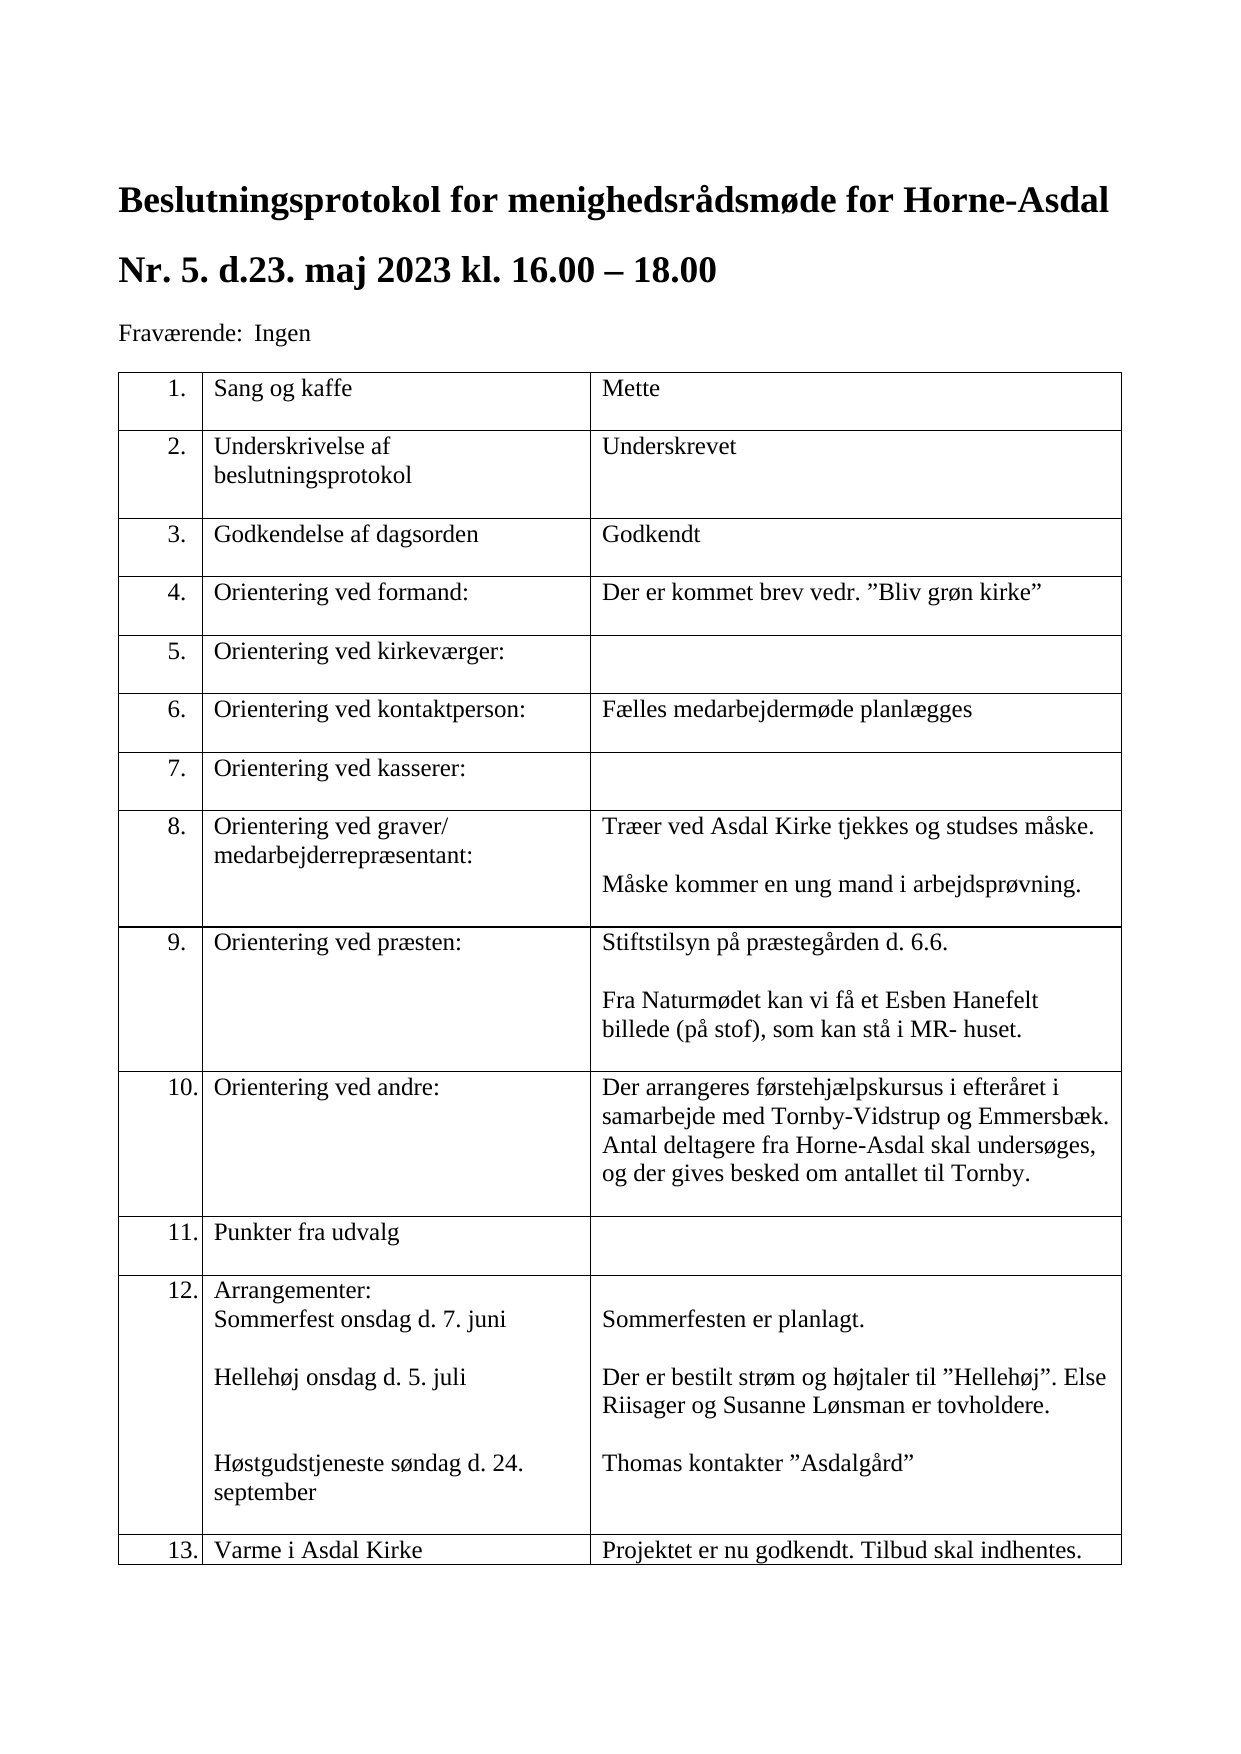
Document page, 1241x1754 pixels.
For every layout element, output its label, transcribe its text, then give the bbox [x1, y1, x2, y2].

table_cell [591, 1535, 1121, 1564]
table_cell Underskrevet [591, 431, 1121, 518]
table_cell [119, 753, 202, 810]
table_cell [119, 636, 202, 693]
table_cell Orientering ved kontaktperson: [203, 694, 590, 752]
table_cell [119, 577, 202, 635]
table_cell Fælles medarbejdermøde planlægges [591, 694, 1121, 752]
table_cell Orientering ved kirkeværger: [203, 636, 590, 693]
table_cell Sommerfesten er planlagt. Der er bestilt strøm og højtaler til ”Hellehøj”. Else Riisager og Susanne Lønsman er tovholdere. Thomas kontakter ”Asdalgård” [591, 1276, 1121, 1534]
table_cell [119, 1276, 202, 1534]
table_header Mette [591, 373, 1121, 430]
table_cell Der er kommet brev vedr. ”Bliv grøn kirke” [591, 577, 1121, 635]
table_cell Varme i Asdal Kirke [203, 1535, 590, 1564]
table_header [119, 373, 202, 430]
text Fraværende: Ingen [118, 318, 1122, 347]
table_cell [119, 1217, 202, 1274]
table_cell Der arrangeres førstehjælpskursus i efteråret i samarbejde med Tornby-Vidstrup og Emmersbæk. Antal deltagere fra Horne-Asdal skal undersøges, og der gives besked om antallet til Tornby. [591, 1072, 1121, 1216]
text Nr. 5. d.23. maj 2023 kl. 16.00 – 18.00 [118, 248, 1122, 291]
table_cell [591, 636, 1121, 693]
table_cell Arrangementer: Sommerfest onsdag d. 7. juni Hellehøj onsdag d. 5. juli Høstgudstjeneste søndag d. 24. september [203, 1276, 590, 1534]
table_cell Orientering ved præsten: [203, 928, 590, 1071]
table_cell [591, 1217, 1121, 1274]
table_cell Træer ved Asdal Kirke tjekkes og studses måske. Måske kommer en ung mand i arbejdsprøvning. [591, 811, 1121, 926]
table_cell Godkendelse af dagsorden [203, 519, 590, 576]
table_cell [119, 519, 202, 576]
table_cell Orientering ved kasserer: [203, 753, 590, 810]
table_cell Orientering ved graver/ medarbejderrepræsentant: [203, 811, 590, 926]
table_cell [119, 694, 202, 752]
table_cell Godkendt [591, 519, 1121, 576]
table_cell Orientering ved andre: [203, 1072, 590, 1216]
table_cell [119, 928, 202, 1071]
table_cell [119, 811, 202, 926]
table_cell Punkter fra udvalg [203, 1217, 590, 1274]
table_cell [119, 1072, 202, 1216]
table_cell [591, 753, 1121, 810]
table_cell Stiftstilsyn på præstegården d. 6.6. Fra Naturmødet kan vi få et Esben Hanefelt billede (på stof), som kan stå i MR- huset. [591, 928, 1121, 1071]
table_header Sang og kaffe [203, 373, 590, 430]
table_cell Orientering ved formand: [203, 577, 590, 635]
text Beslutningsprotokol for menighedsrådsmøde for Horne-Asdal [118, 177, 1122, 220]
table_cell [119, 1535, 202, 1564]
table_cell Underskrivelse af beslutningsprotokol [203, 431, 590, 518]
table_cell [119, 431, 202, 518]
